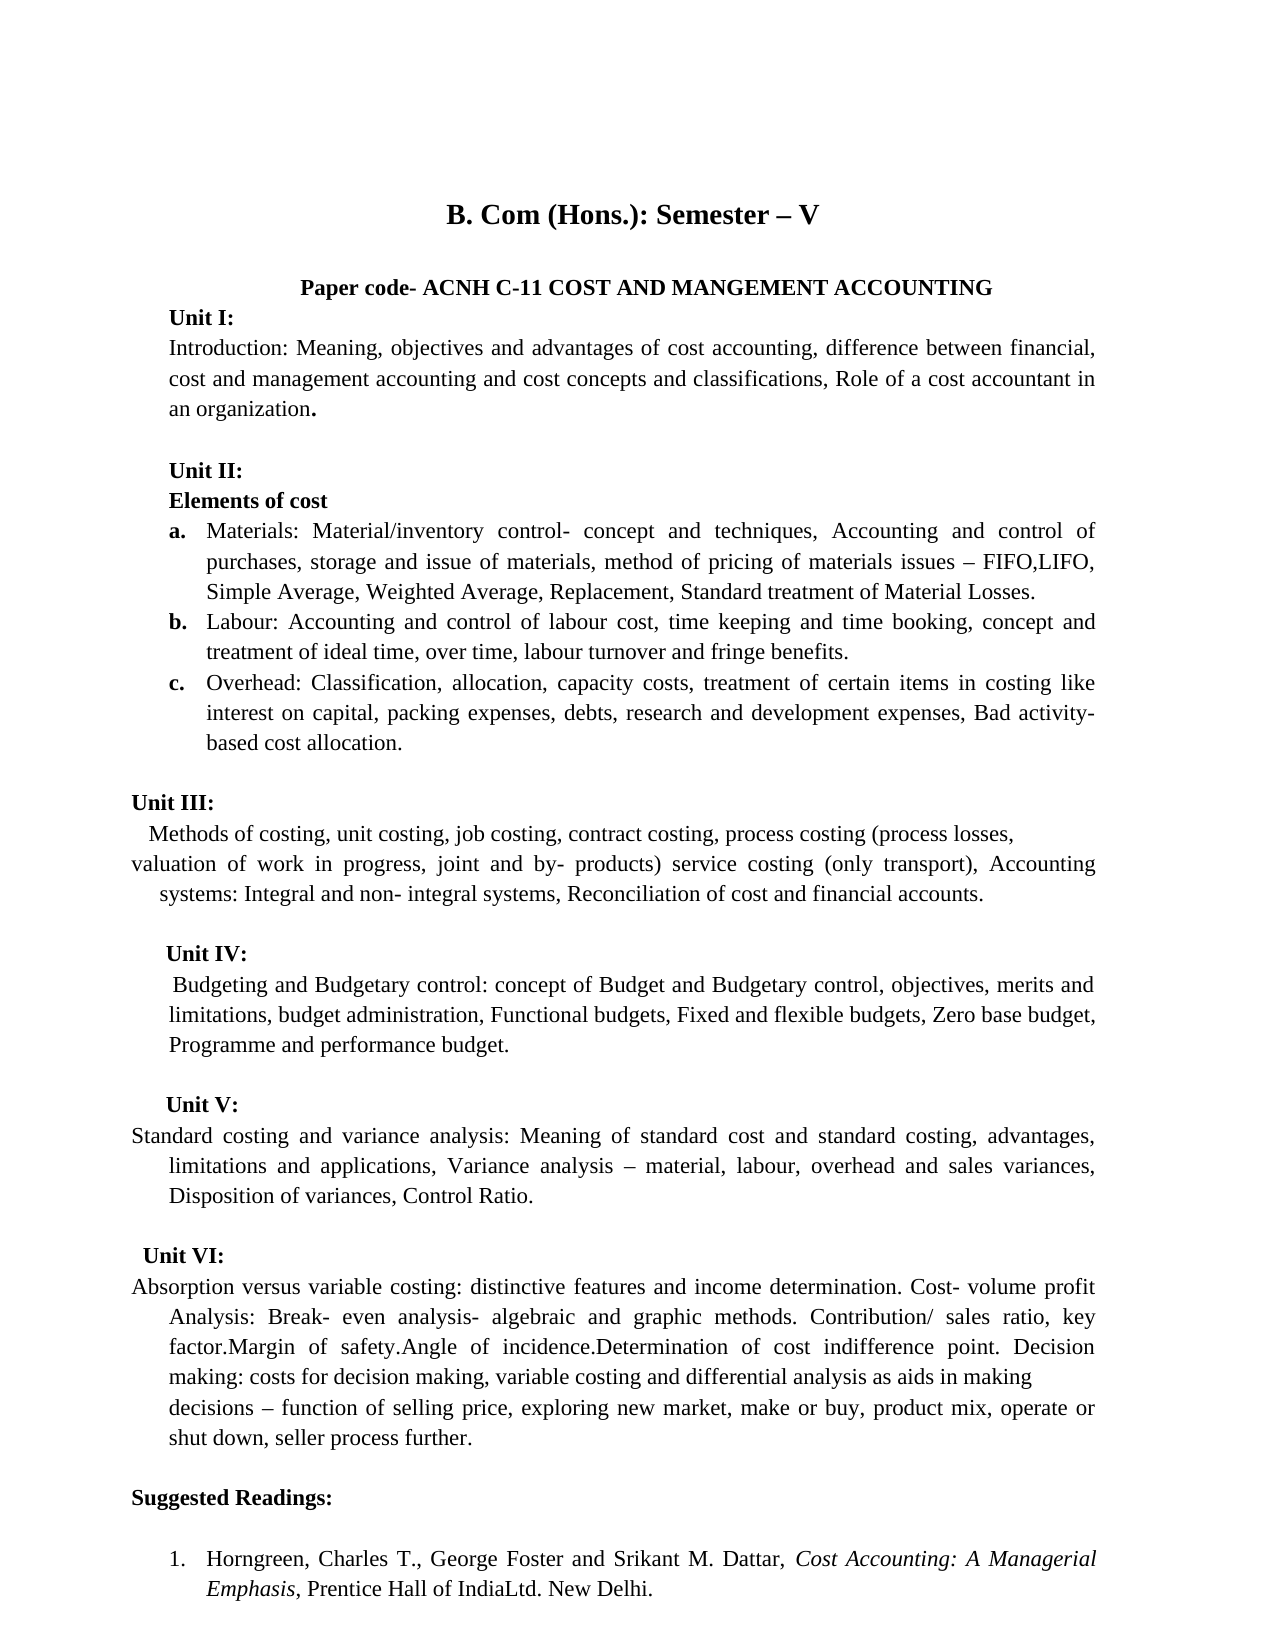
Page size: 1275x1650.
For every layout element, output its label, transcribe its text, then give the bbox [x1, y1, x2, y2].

text Elements of cost [169, 487, 1097, 514]
list Overhead: Classification, allocation, capacity costs, treatment of certain items in costing like interest on capital, packing expenses, debts, research and development expenses, Bad activity- based cost allocation. [169, 669, 1097, 755]
text Paper code- ACNH C-11 COST AND MANGEMENT ACCOUNTING [169, 274, 1097, 300]
text Methods of costing, unit costing, job costing, contract costing, process costing (process losses, [131, 820, 1097, 846]
text Suggested Readings: [131, 1484, 1097, 1511]
text B. Com (Hons.): Semester – V [169, 197, 1097, 230]
text Unit VI: [131, 1243, 1097, 1269]
list Labour: Accounting and control of labour cost, time keeping and time booking, concept and treatment of ideal time, over time, labour turnover and fringe benefits. [169, 608, 1097, 665]
text Unit V: [131, 1092, 1097, 1118]
text Unit II: [169, 457, 1097, 483]
text Standard costing and variance analysis: Meaning of standard cost and standard costing, advantages, limitations and applications, Variance analysis – material, labour, overhead and sales variances, Disposition of variances, Control Ratio. [131, 1122, 1097, 1208]
text valuation of work in progress, joint and by- products) service costing (only transport), Accounting systems: Integral and non- integral systems, Reconciliation of cost and financial accounts. [131, 850, 1097, 906]
text Introduction: Meaning, objectives and advantages of cost accounting, difference between financial, cost and management accounting and cost concepts and classifications, Role of a cost accountant in an organization. [169, 334, 1097, 421]
text Unit I: [169, 304, 1097, 331]
text Absorption versus variable costing: distinctive features and income determination. Cost- volume profit Analysis: Break- even analysis- algebraic and graphic methods. Contribution/ sales ratio, key factor.Margin of safety.Angle of incidence.Determination of cost indifference point. Decision making: costs for decision making, variable costing and differential analysis as aids in making [131, 1273, 1097, 1390]
list Horngreen, Charles T., George Foster and Srikant M. Dattar, Cost Accounting: A Managerial Emphasis, Prentice Hall of IndiaLtd. New Delhi. [169, 1545, 1097, 1601]
text Unit III: [131, 789, 1097, 816]
text decisions – function of selling price, exploring new market, make or buy, product mix, operate or shut down, seller process further. [169, 1394, 1097, 1450]
text Budgeting and Budgetary control: concept of Budget and Budgetary control, objectives, merits and limitations, budget administration, Functional budgets, Fixed and flexible budgets, Zero base budget, Programme and performance budget. [131, 971, 1097, 1057]
text Unit IV: [131, 941, 1097, 967]
list Materials: Material/inventory control- concept and techniques, Accounting and control of purchases, storage and issue of materials, method of pricing of materials issues – FIFO,LIFO, Simple Average, Weighted Average, Replacement, Standard treatment of Material Losses. [169, 518, 1097, 604]
